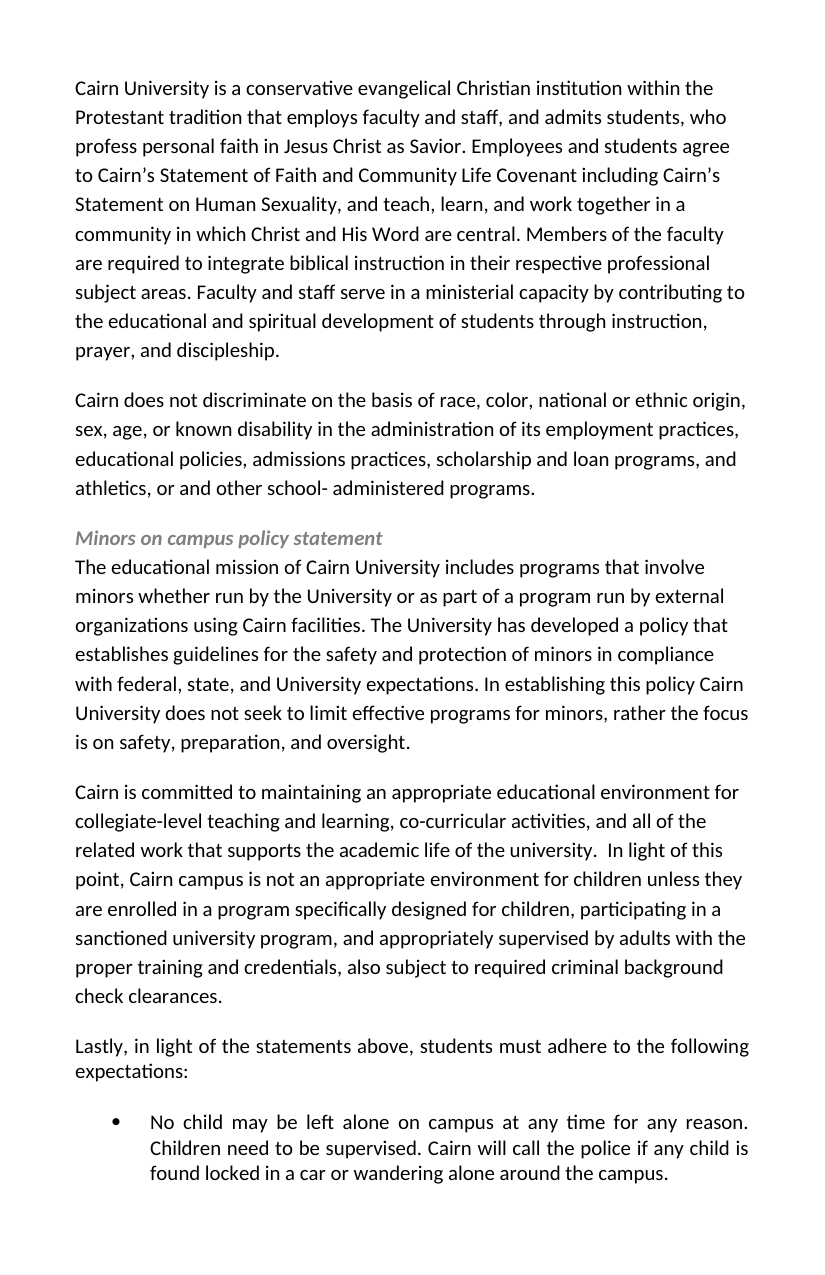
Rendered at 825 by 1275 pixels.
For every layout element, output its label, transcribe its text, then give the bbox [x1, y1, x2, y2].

subtitle Cairn University is a conservative evangelical Christian institution within the Protestant tradition that employs faculty and staff, and admits students, who profess personal faith in Jesus Christ as Savior. Employees and students agree to Cairn’s Statement of Faith and Community Life Covenant including Cairn’s Statement on Human Sexuality, and teach, learn, and work together in a community in which Christ and His Word are central. Members of the faculty are required to integrate biblical instruction in their respective professional subject areas. Faculty and staff serve in a ministerial capacity by contributing to the educational and spiritual development of students through instruction, prayer, and discipleship. [75, 75, 750, 363]
text Lastly, in light of the statements above, students must adhere to the following expectations: [75, 1033, 750, 1084]
subtitle Minors on campus policy statement [75, 525, 750, 550]
list No child may be left alone on campus at any time for any reason. Children need to be supervised. Cairn will call the police if any child is found locked in a car or wandering alone around the campus. [112, 1109, 750, 1186]
text Cairn is committed to maintaining an appropriate educational environment for collegiate-level teaching and learning, co-curricular activities, and all of the related work that supports the academic life of the university. In light of this point, Cairn campus is not an appropriate environment for children unless they are enrolled in a program specifically designed for children, participating in a sanctioned university program, and appropriately supervised by adults with the proper training and credentials, also subject to required criminal background check clearances. [75, 779, 750, 1009]
subtitle Cairn does not discriminate on the basis of race, color, national or ethnic origin, sex, age, or known disability in the administration of its employment practices, educational policies, admissions practices, scholarship and loan programs, and athletics, or and other school- administered programs. [75, 387, 750, 500]
text The educational mission of Cairn University includes programs that involve minors whether run by the University or as part of a program run by external organizations using Cairn facilities. The University has developed a policy that establishes guidelines for the safety and protection of minors in compliance with federal, state, and University expectations. In establishing this policy Cairn University does not seek to limit effective programs for minors, rather the focus is on safety, preparation, and oversight. [75, 554, 750, 754]
